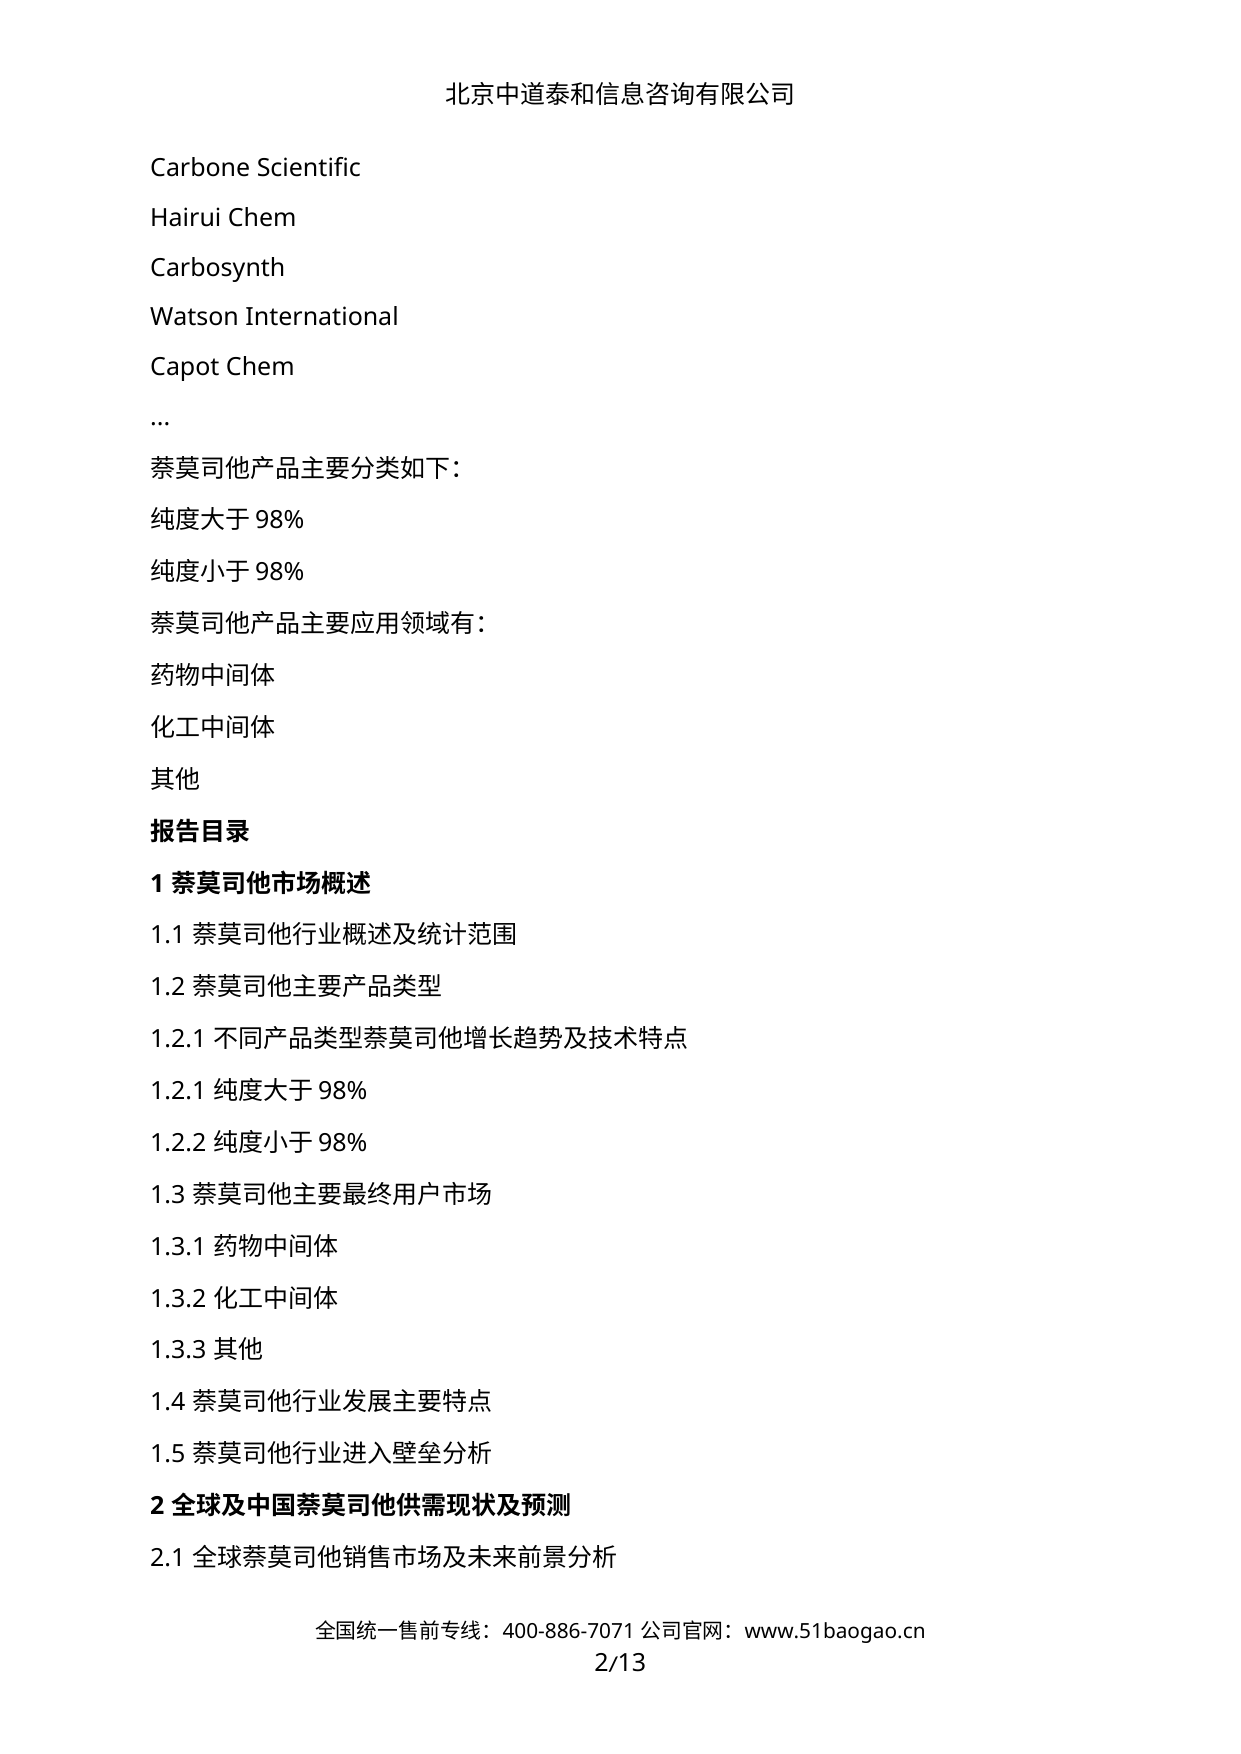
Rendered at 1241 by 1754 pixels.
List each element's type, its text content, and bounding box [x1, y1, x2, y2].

text 1 萘莫司他市场概述 [150, 863, 1090, 899]
text 1.2.1 纯度大于98% [150, 1071, 1090, 1107]
text 1.3 萘莫司他主要最终用户市场 [150, 1174, 1090, 1211]
text 1.4 萘莫司他行业发展主要特点 [150, 1382, 1090, 1418]
text Hairui Chem [150, 200, 1090, 234]
text 2.1 全球萘莫司他销售市场及未来前景分析 [150, 1537, 1090, 1574]
text 1.2.2 纯度小于98% [150, 1122, 1090, 1159]
text ... [150, 398, 1090, 432]
text 纯度小于98% [150, 552, 1090, 588]
text 1.3.2 化工中间体 [150, 1278, 1090, 1314]
text 1.2.1 不同产品类型萘莫司他增长趋势及技术特点 [150, 1019, 1090, 1055]
text 1.3.3 其他 [150, 1330, 1090, 1366]
text 1.3.1 药物中间体 [150, 1226, 1090, 1262]
text 药物中间体 [150, 656, 1090, 692]
text Carbone Scientific [150, 150, 1090, 184]
text 报告目录 [150, 811, 1090, 847]
text 萘莫司他产品主要分类如下： [150, 448, 1090, 484]
text 化工中间体 [150, 707, 1090, 744]
text Capot Chem [150, 349, 1090, 383]
text 1.1 萘莫司他行业概述及统计范围 [150, 915, 1090, 951]
text 萘莫司他产品主要应用领域有： [150, 604, 1090, 640]
text 2 全球及中国萘莫司他供需现状及预测 [150, 1486, 1090, 1522]
text 1.5 萘莫司他行业进入壁垒分析 [150, 1434, 1090, 1470]
text Carbosynth [150, 249, 1090, 283]
text 其他 [150, 759, 1090, 796]
text Watson International [150, 299, 1090, 333]
text 1.2 萘莫司他主要产品类型 [150, 967, 1090, 1003]
text 纯度大于98% [150, 500, 1090, 536]
